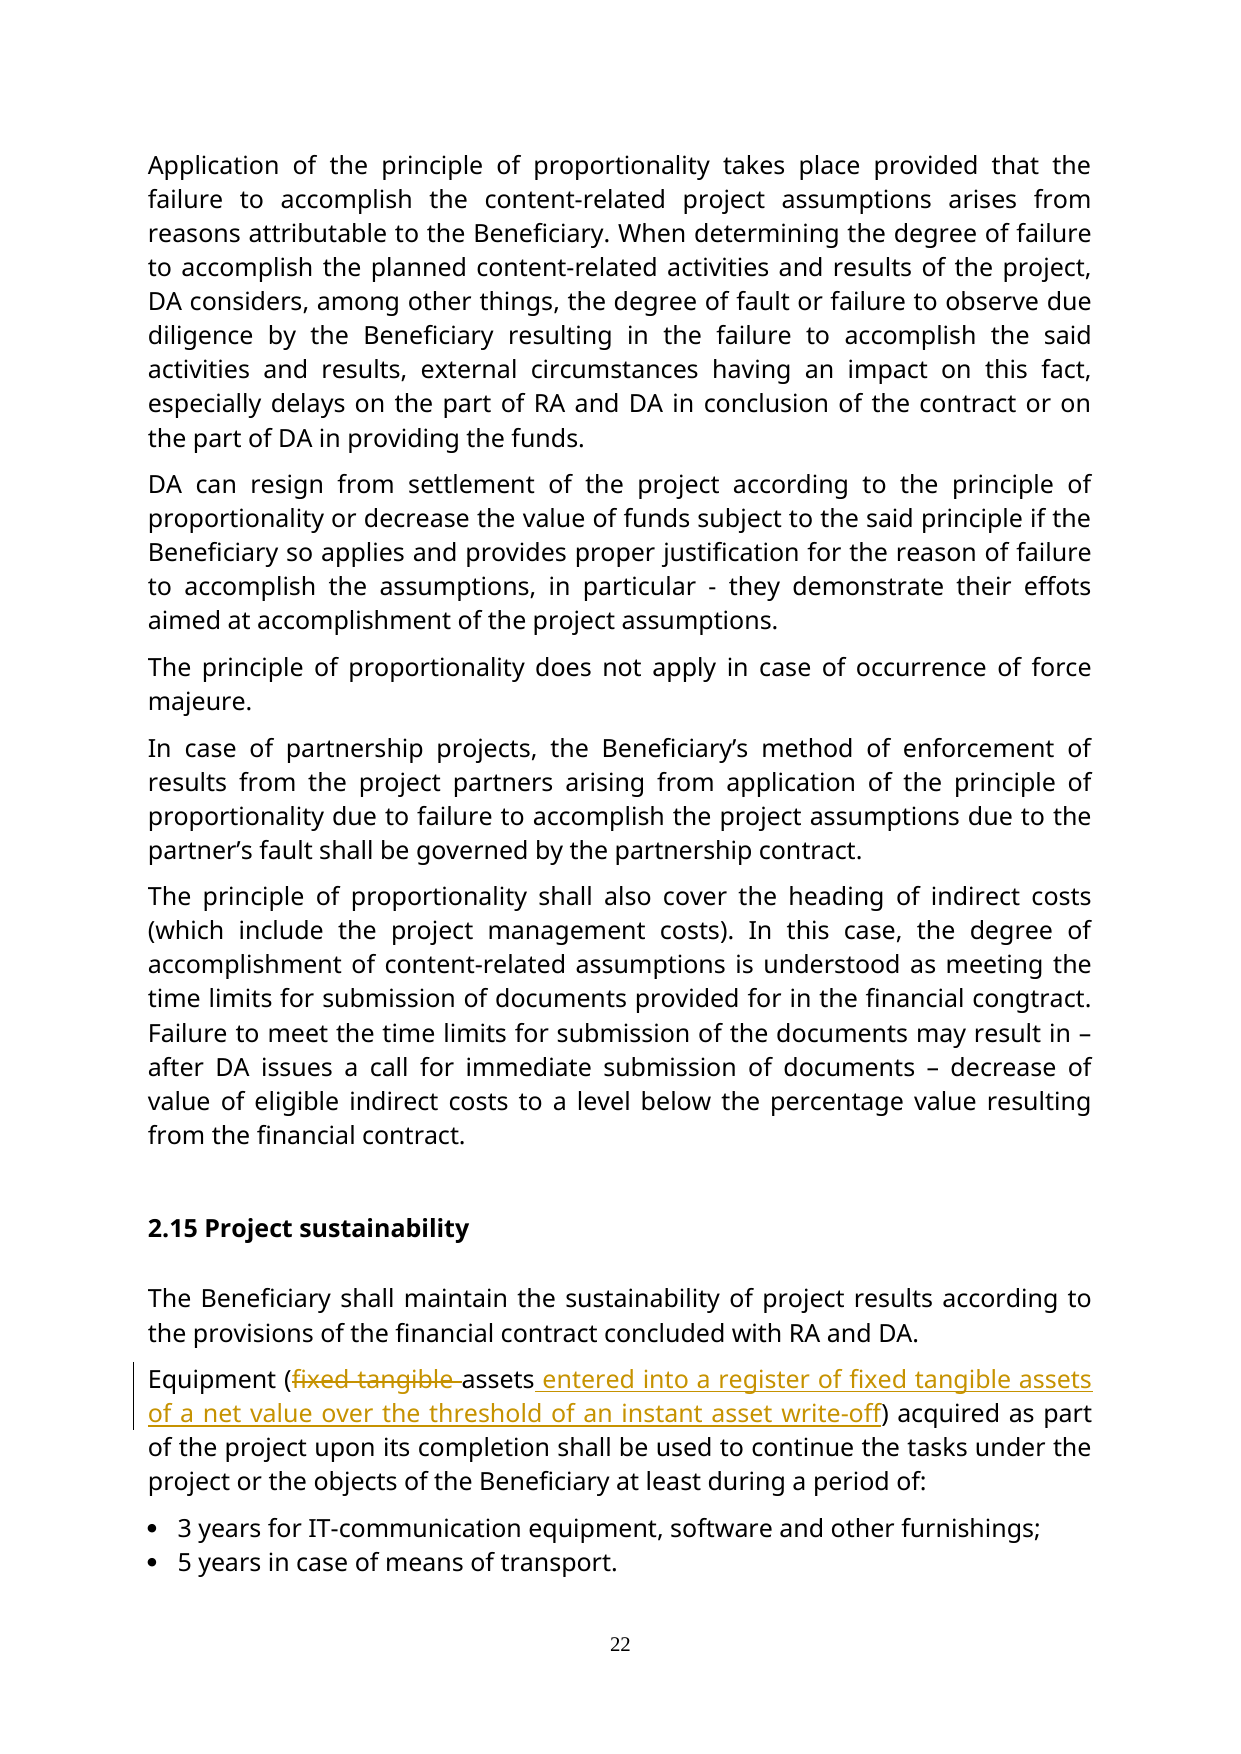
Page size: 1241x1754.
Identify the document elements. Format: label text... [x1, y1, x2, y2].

subtitle 2.15 Project sustainability [148, 1211, 1092, 1244]
text The principle of proportionality shall also cover the heading of indirect costs (which include the project management costs). In this case, the degree of accomplishment of content-related assumptions is understood as meeting the time limits for submission of documents provided for in the financial congtract. Failure to meet the time limits for submission of the documents may result in – after DA issues a call for immediate submission of documents – decrease of value of eligible indirect costs to a level below the percentage value resulting from the financial contract. [148, 879, 1093, 1151]
text DA can resign from settlement of the project according to the principle of proportionality or decrease the value of funds subject to the said principle if the Beneficiary so applies and provides proper justification for the reason of failure to accomplish the assumptions, in particular - they demonstrate their effots aimed at accomplishment of the project assumptions. [148, 467, 1093, 637]
text Equipment (assets) acquired as part of the project upon its completion shall be used to continue the tasks under the project or the objects of the Beneficiary at least during a period of: [148, 1362, 1093, 1498]
text In case of partnership projects, the Beneficiary’s method of enforcement of results from the project partners arising from application of the principle of proportionality due to failure to accomplish the project assumptions due to the partner’s fault shall be governed by the partnership contract. [148, 730, 1093, 866]
list 5 years in case of means of transport. [148, 1544, 1092, 1579]
text The principle of proportionality does not apply in case of occurrence of force majeure. [148, 649, 1093, 718]
list 3 years for IT-communication equipment, software and other furnishings; [148, 1511, 1092, 1544]
text The Beneficiary shall maintain the sustainability of project results according to the provisions of the financial contract concluded with RA and DA. [148, 1281, 1093, 1349]
text Application of the principle of proportionality takes place provided that the failure to accomplish the content-related project assumptions arises from reasons attributable to the Beneficiary. When determining the degree of failure to accomplish the planned content-related activities and results of the project, DA considers, among other things, the degree of fault or failure to observe due diligence by the Beneficiary resulting in the failure to accomplish the said activities and results, external circumstances having an impact on this fact, especially delays on the part of RA and DA in conclusion of the contract or on the part of DA in providing the funds. [148, 148, 1093, 454]
